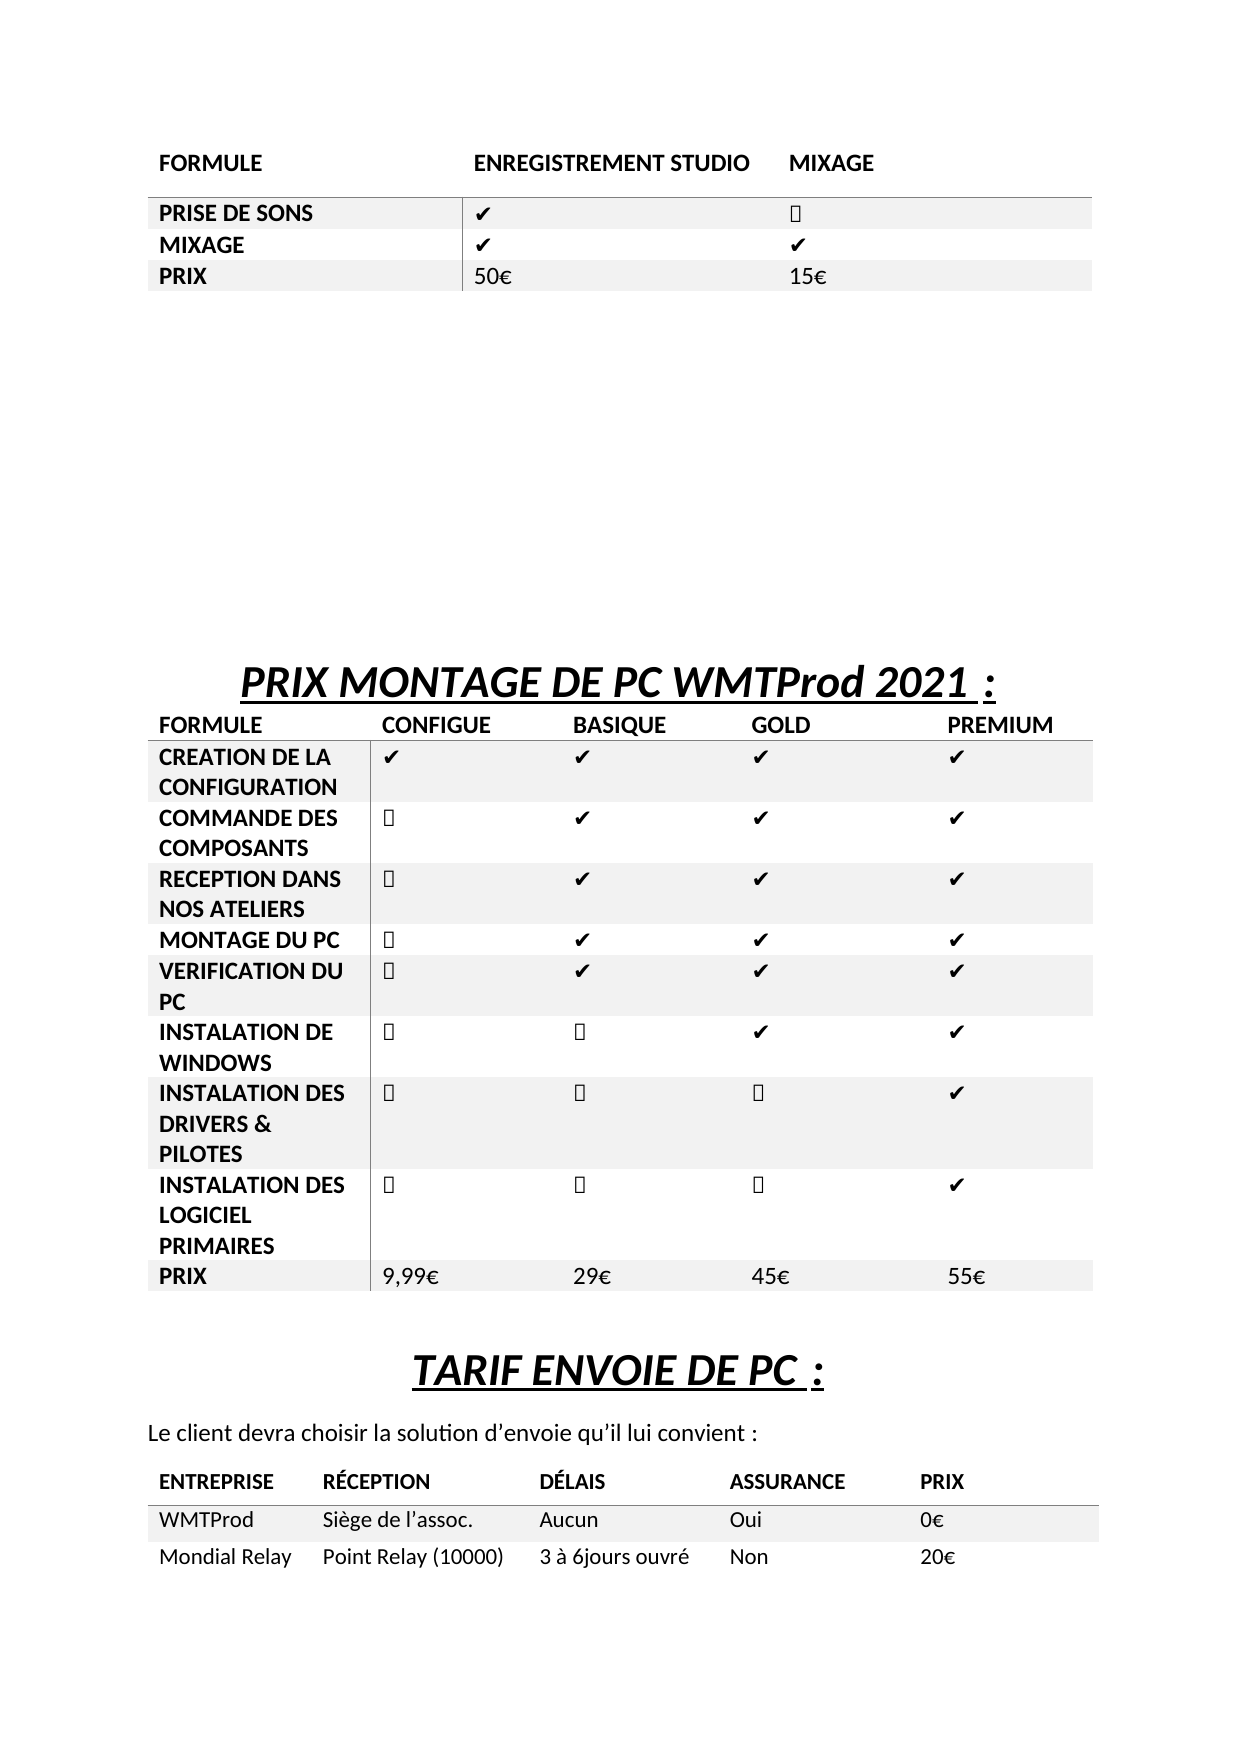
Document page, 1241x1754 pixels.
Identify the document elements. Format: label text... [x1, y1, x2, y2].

table_cell 50€ [463, 260, 777, 291]
table_cell ✔ [562, 741, 740, 802]
table_cell ✔ [936, 1169, 1093, 1260]
table_header Prix [909, 1467, 1099, 1504]
table_cell ✔ [936, 1016, 1093, 1077]
table_header GOLD [740, 709, 936, 740]
table_cell RECEPTION DANS NOS ATELIERS [148, 863, 370, 924]
table_cell ❌ [371, 1169, 562, 1260]
table_cell PRIX [148, 1260, 370, 1291]
table_cell ❌ [371, 1077, 562, 1169]
table_header MIXAGE [777, 148, 1092, 197]
table_cell COMMANDE DES COMPOSANTS [148, 802, 370, 863]
table_cell INSTALATION DES DRIVERS & PILOTES [148, 1077, 370, 1169]
table_cell ✔ [371, 741, 562, 802]
table_cell ✔ [740, 863, 936, 924]
table_cell ✔ [740, 802, 936, 863]
table_cell MIXAGE [148, 229, 462, 260]
table_cell ✔ [936, 741, 1093, 802]
table_cell ✔ [562, 802, 740, 863]
table_cell ✔ [936, 863, 1093, 924]
table_cell ✔ [777, 229, 1092, 260]
table_cell INSTALATION DE WINDOWS [148, 1016, 370, 1077]
table_header ENREGISTREMENT STUDIO [463, 148, 777, 197]
table_header Entreprise [148, 1467, 311, 1504]
table_cell 15€ [777, 260, 1092, 291]
table_cell ❌ [562, 1169, 740, 1260]
table_cell 9,99€ [371, 1260, 562, 1291]
table_header CONFIGUE [371, 709, 562, 740]
table_cell Non [718, 1542, 909, 1577]
table_header BASIQUE [562, 709, 740, 740]
table_cell ✔ [936, 802, 1093, 863]
table_cell ❌ [371, 802, 562, 863]
table_cell WMTProd [148, 1506, 311, 1542]
table_cell ✔ [740, 741, 936, 802]
table_header FORMULE [148, 709, 371, 740]
table_header FORMULE [148, 148, 462, 197]
table_cell 20€ [909, 1542, 1099, 1577]
table_cell PRISE DE SONS [148, 198, 462, 229]
table_cell ✔ [936, 955, 1093, 1016]
table_cell Siège de l’assoc. [311, 1506, 528, 1542]
table_cell ✔ [936, 1077, 1093, 1169]
table_cell ❌ [371, 1016, 562, 1077]
table_cell 55€ [936, 1260, 1093, 1291]
table_cell VERIFICATION DU PC [148, 955, 370, 1016]
table_cell ✔ [740, 955, 936, 1016]
table_cell ✔ [562, 924, 740, 955]
table_header Réception [311, 1467, 528, 1504]
table_header Délais [528, 1467, 718, 1504]
table_cell ❌ [562, 1016, 740, 1077]
table_cell ✔ [463, 229, 777, 260]
table_cell ❌ [777, 198, 1092, 229]
table_cell ✔ [562, 955, 740, 1016]
table_header Assurance [718, 1467, 909, 1504]
text PRIX MONTAGE DE PC WMTProd 2021 : [148, 653, 1093, 709]
table_cell ❌ [740, 1077, 936, 1169]
table_cell ❌ [371, 863, 562, 924]
table_cell INSTALATION DES LOGICIEL PRIMAIRES [148, 1169, 370, 1260]
table_cell ✔ [936, 924, 1093, 955]
table_cell 0€ [909, 1506, 1099, 1542]
table_cell ❌ [371, 924, 562, 955]
table_header PREMIUM [936, 709, 1093, 740]
table_cell Aucun [528, 1506, 718, 1542]
table_cell ✔ [740, 1016, 936, 1077]
table_cell 29€ [562, 1260, 740, 1291]
table_cell ✔ [562, 863, 740, 924]
table_cell Oui [718, 1506, 909, 1542]
table_cell ✔ [463, 198, 777, 229]
table_cell ❌ [562, 1077, 740, 1169]
text Le client devra choisir la solution d’envoie qu’il lui convient : [148, 1417, 1093, 1448]
table_cell 45€ [740, 1260, 936, 1291]
text TARIF ENVOIE DE PC : [148, 1341, 1093, 1396]
table_cell Mondial Relay [148, 1542, 311, 1577]
table_cell MONTAGE DU PC [148, 924, 370, 955]
table_cell ✔ [740, 924, 936, 955]
table_cell CREATION DE LA CONFIGURATION [148, 741, 370, 802]
table_cell 3 à 6jours ouvré [528, 1542, 718, 1577]
table_cell ❌ [371, 955, 562, 1016]
table_cell Point Relay (10000) [311, 1542, 528, 1577]
table_cell PRIX [148, 260, 462, 291]
table_cell ❌ [740, 1169, 936, 1260]
